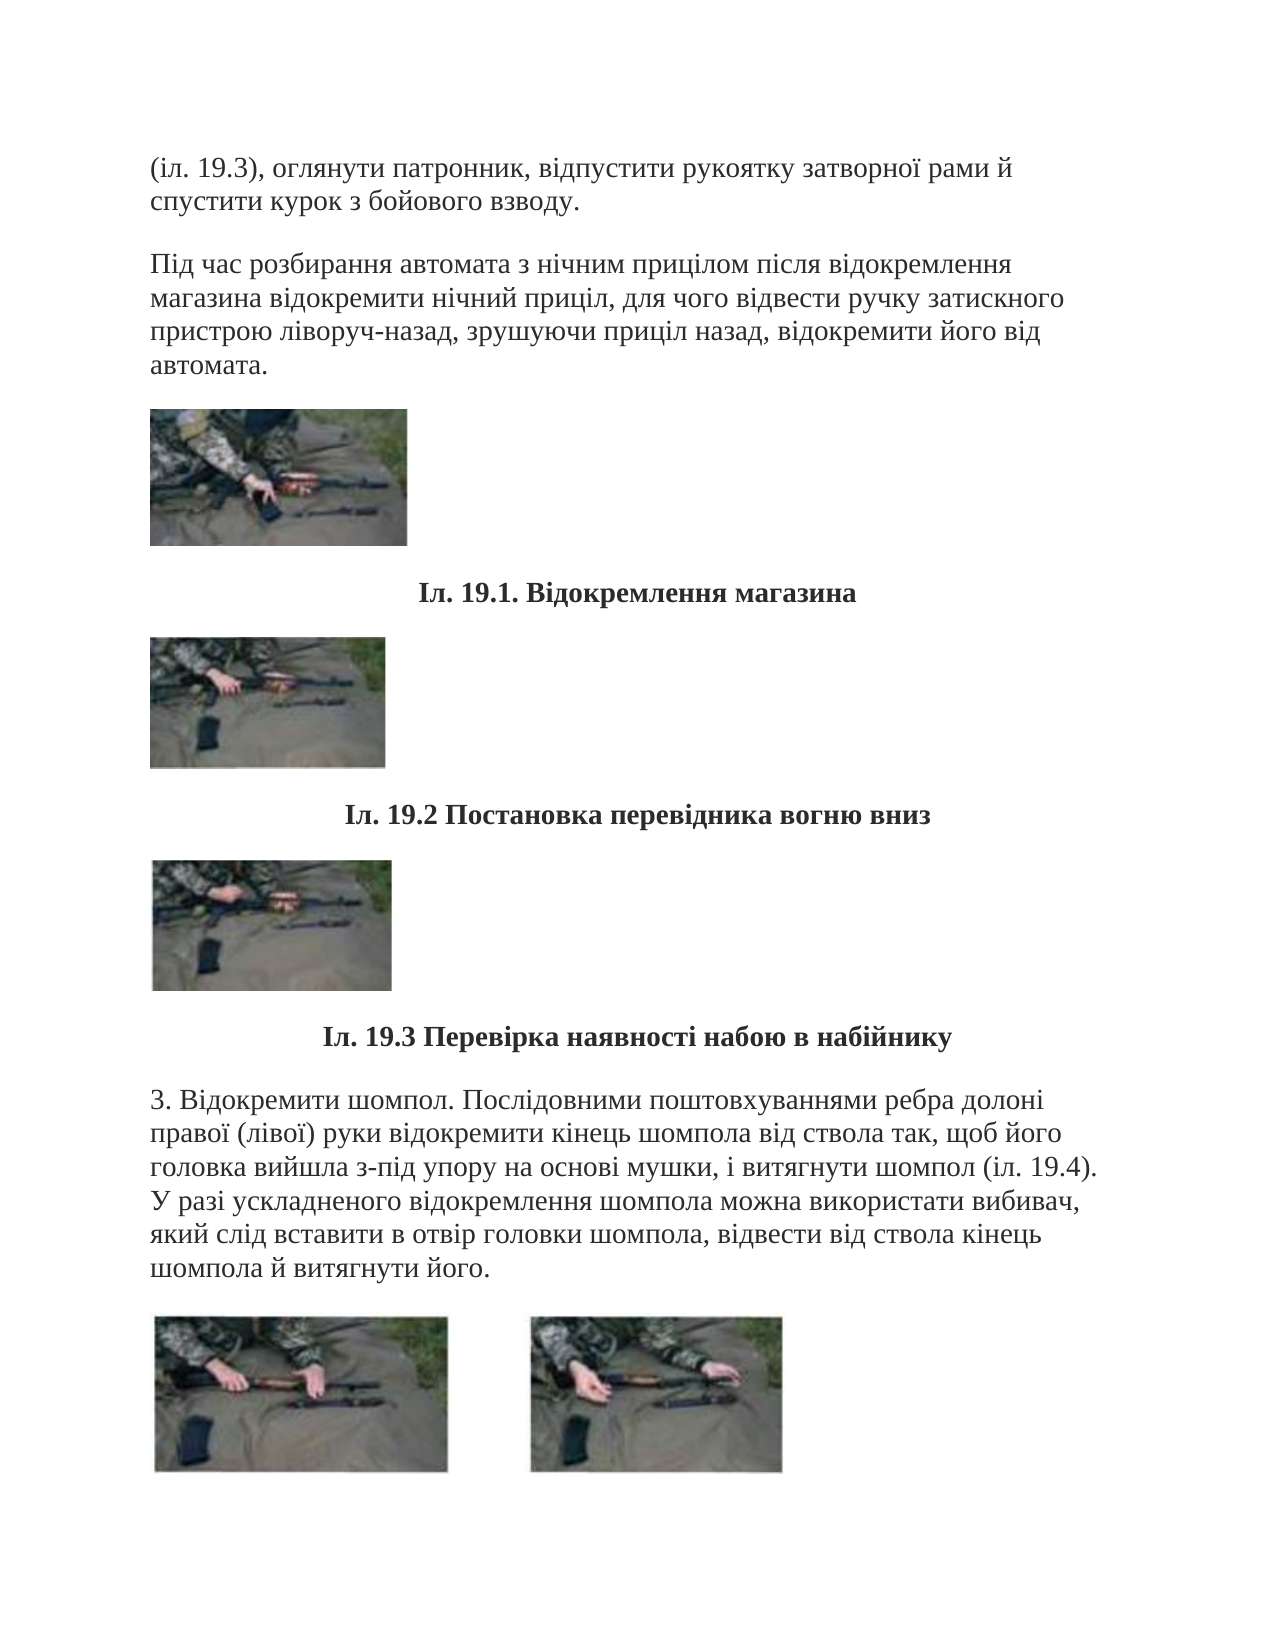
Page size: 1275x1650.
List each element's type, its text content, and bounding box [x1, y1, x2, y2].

text Іл. 19.1. Відокремлення магазина [150, 575, 1125, 609]
picture [150, 409, 408, 546]
text 3. Відокремити шомпол. Послідовними поштовхуваннями ребра долоні правої (лівої) руки відокремити кінець шомпола від ствола так, щоб його головка вийшла з-під упору на основі мушки, і витягнути шомпол (іл. 19.4). У разі ускладненого відокремлення шомпола можна використати вибивач, який слід вставити в отвір головки шомпола, відвести від ствола кінець шомпола й витягнути його. [150, 1082, 1125, 1283]
text Іл. 19.3 Перевірка наявності набою в набійнику [150, 1019, 1125, 1053]
picture [150, 860, 392, 991]
picture [150, 1312, 786, 1474]
text Під час розбирання автомата з нічним прицілом після відокремлення магазина відокремити нічний приціл, для чого відвести ручку затискного пристрою ліворуч-назад, зрушуючи приціл назад, відокремити його від автомата. [150, 246, 1125, 380]
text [150, 150, 1125, 217]
text Іл. 19.2 Постановка перевідника вогню вниз [150, 797, 1125, 831]
picture [150, 637, 386, 769]
